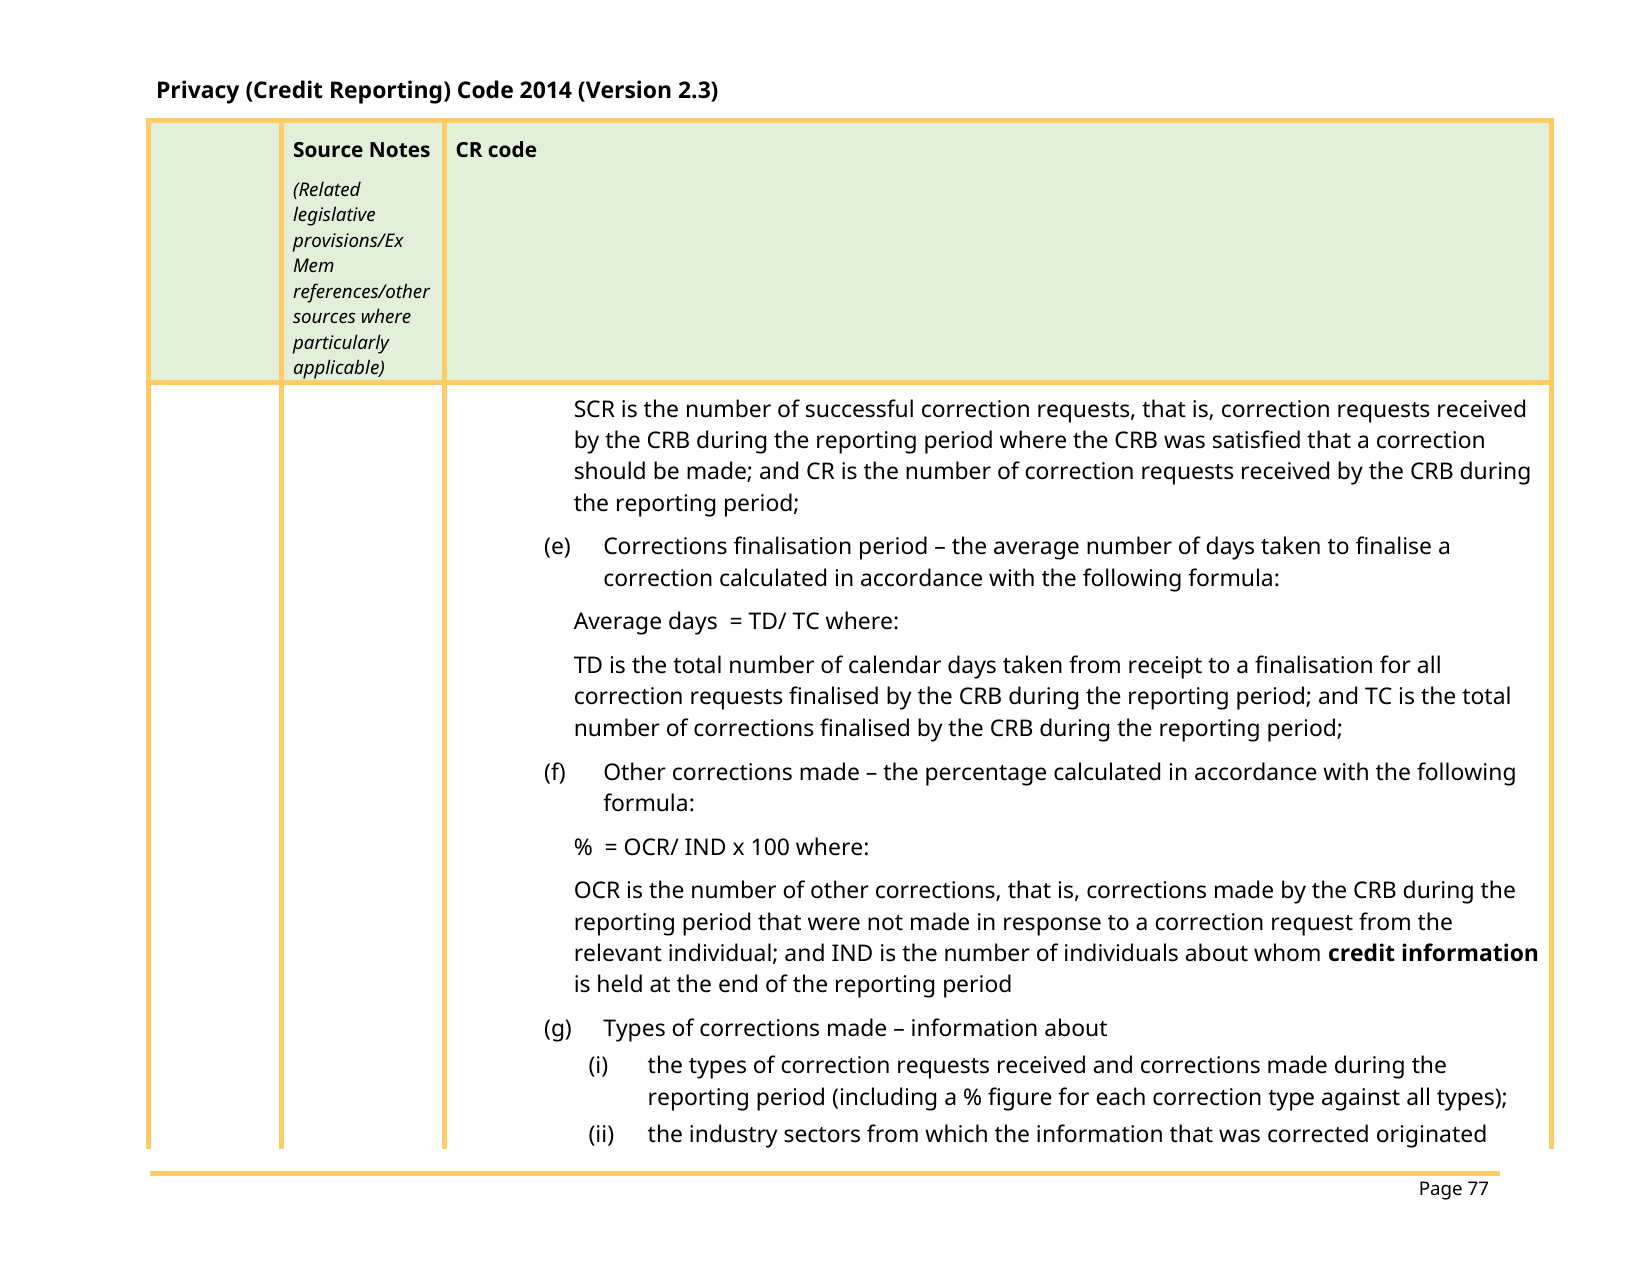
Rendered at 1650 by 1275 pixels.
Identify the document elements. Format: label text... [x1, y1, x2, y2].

table_header [151, 123, 279, 380]
table_header Source Notes (Related legislative provisions/Ex Mem references/other sources where particularly applicable) [284, 123, 442, 380]
table_cell [151, 385, 279, 1149]
table_cell [284, 385, 442, 1149]
table_cell A CRB must publish on its website, by 31 August each year, a report for the financial year ending on 30 June of the same year (or in the case of the report provided in 2014, for the period beginning on the date of commencement of this CR code and ending on 30 June 2014) that includes information about the following: ACCESS Individuals provided access without charge – the percentage calculated in accordance with the following formula: % = AI(WC)/ IND x 100 where: AI(WC) is the number individuals given access to their credit reporting information (without charge) by the CRB during the reporting period; and IND is the number of individuals about whom credit information is held at the end of the reporting period; Individuals provided access with a charge – the percentage calculated in accordance with the following formula: % = AI(C)/ IND x 100 where: AI(C) is the number of individuals given access to their credit reporting information by the CRB during the reporting period where the individual used a fee-based service; and IND is the number of individuals about whom credit information is held at the end of the reporting period; CORRECTIONS Correction requests received – the percentage calculated in accordance with the following formula: % = CR/ IND x 100 where: CR is the number of correction requests received by the CRB during the reporting period; and IND is the number of individuals about whom credit information is held at the end of the reporting period; Successful corrections requests – the percentage calculated in accordance with the following formula: % = SCR/ CR x 100 where: SCR is the number of successful correction requests, that is, correction requests received by the CRB during the reporting period where the CRB was satisfied that a correction should be made; and CR is the number of correction requests received by the CRB during the reporting period; Corrections finalisation period – the average number of days taken to finalise a correction calculated in accordance with the following formula: Average days = TD/ TC where: TD is the total number of calendar days taken from receipt to a finalisation for all correction requests finalised by the CRB during the reporting period; and TC is the total number of corrections finalised by the CRB during the reporting period; Other corrections made – the percentage calculated in accordance with the following formula: % = OCR/ IND x 100 where: OCR is the number of other corrections, that is, corrections made by the CRB during the reporting period that were not made in response to a correction request from the relevant individual; and IND is the number of individuals about whom credit information is held at the end of the reporting period Types of corrections made – information about the types of correction requests received and corrections made during the reporting period (including a % figure for each correction type against all types); the industry sectors from which the information that was corrected originated from. COMPLAINTS Complaints received – the percentage calculated in accordance with the following formula: % = C/ IND x 100 where: C is the number of complaints received by the CRB during the reporting period; and IND is the number of individuals about whom credit information is held at the end of the reporting period; Types of complaints – information about the types of complaints that were received by the CRB during the reporting period (including a % figure for each complaint type against all types) Complaints finalised – the percentage calculated in accordance with the following formula: % = F/ IND x 100 where: F is the number of complaints finalised by the CRB during the reporting period; and IND is the number of individuals about whom credit information is held at the end of the reporting period; Complaint finalisation period – the average number of days taken to finalise a complaint calculated in accordance with the following formula: Average days = TD/ TCP where: TD is the total number of calendar days taken from receipt to a finalisation for all complaints finalised by the CRB during the reporting period; and TCP is the total number of complaints finalised by the CRB during the reporting period; Complaint outcomes – information about the outcomes of the complaints finalised during the reporting period (including a % figure for each outcome type against all outcomes); SERIOUS CREDIT INFRINGEMENTS Serious credit infringements disclosed – the percentage calculated in accordance with the following formula: % = SCI/ IND x 100 where: SCI is the total number of times during the reporting period that a CP disclosed an opinion to the CRB that an individual had, in circumstances specified by the provider, committed a serious credit infringements; and IND is the number of individuals about whom credit information is held at the end of the reporting period; Serious credit infringements by sector – the percentage calculated in accordance with the following formula: % = SCI(S)/SCI x 100 SCI(S) is the number of times during the reporting period that a CP from a particular sector disclosed an opinion to the CRB that an individual had, in circumstances specified by the provider, committed a serious credit infringements; and SCI is the total number of times during the reporting period that a CP disclosed an opinion to the CRB that an individual had, in circumstances specified by the provider, committed a serious credit infringements; THE CRB’S MONITORING AND AUDITING ACTIVITY Information about the CRB’s monitoring and auditing activity during the reporting period including the number of audits conducted, any systemic issues identified and any action taken in response. This information does not require the identification of specific entities; DISCLOSURE TO THE CRB OF CONSUMER CREDIT LIABILITY INFORMATION AND REPAYMENT HISTORY INFORMATION information about the take-up of the new types of credit-related personal information permitted to be held in the credit reporting system from 12 March 2014, including: Disclosure to the CRB of consumer credit liability information – the percentage calculated in accordance with the following formula; % = CCLI/ CP x 100 where: CCLI is the number of CPs that disclosed consumer credit liability information to the CRB during the reporting period; and CP is the total number of CPs that disclosed any credit information to the CRB during the reporting period; Disclosure to the CRB of repayment history information – the percentage calculated in accordance with the following formula; % = RHI/ CP x 100 where: RHI is the number of CPs that disclosed repayment history information to the CRB during the reporting period; and CP is the total number of CPs that disclosed any credit information to the CRB during the reporting period; OTHER INFORMATION Any other information requested by the Commissioner from time to time. [447, 385, 1549, 1149]
table_header CR code [447, 123, 1549, 380]
